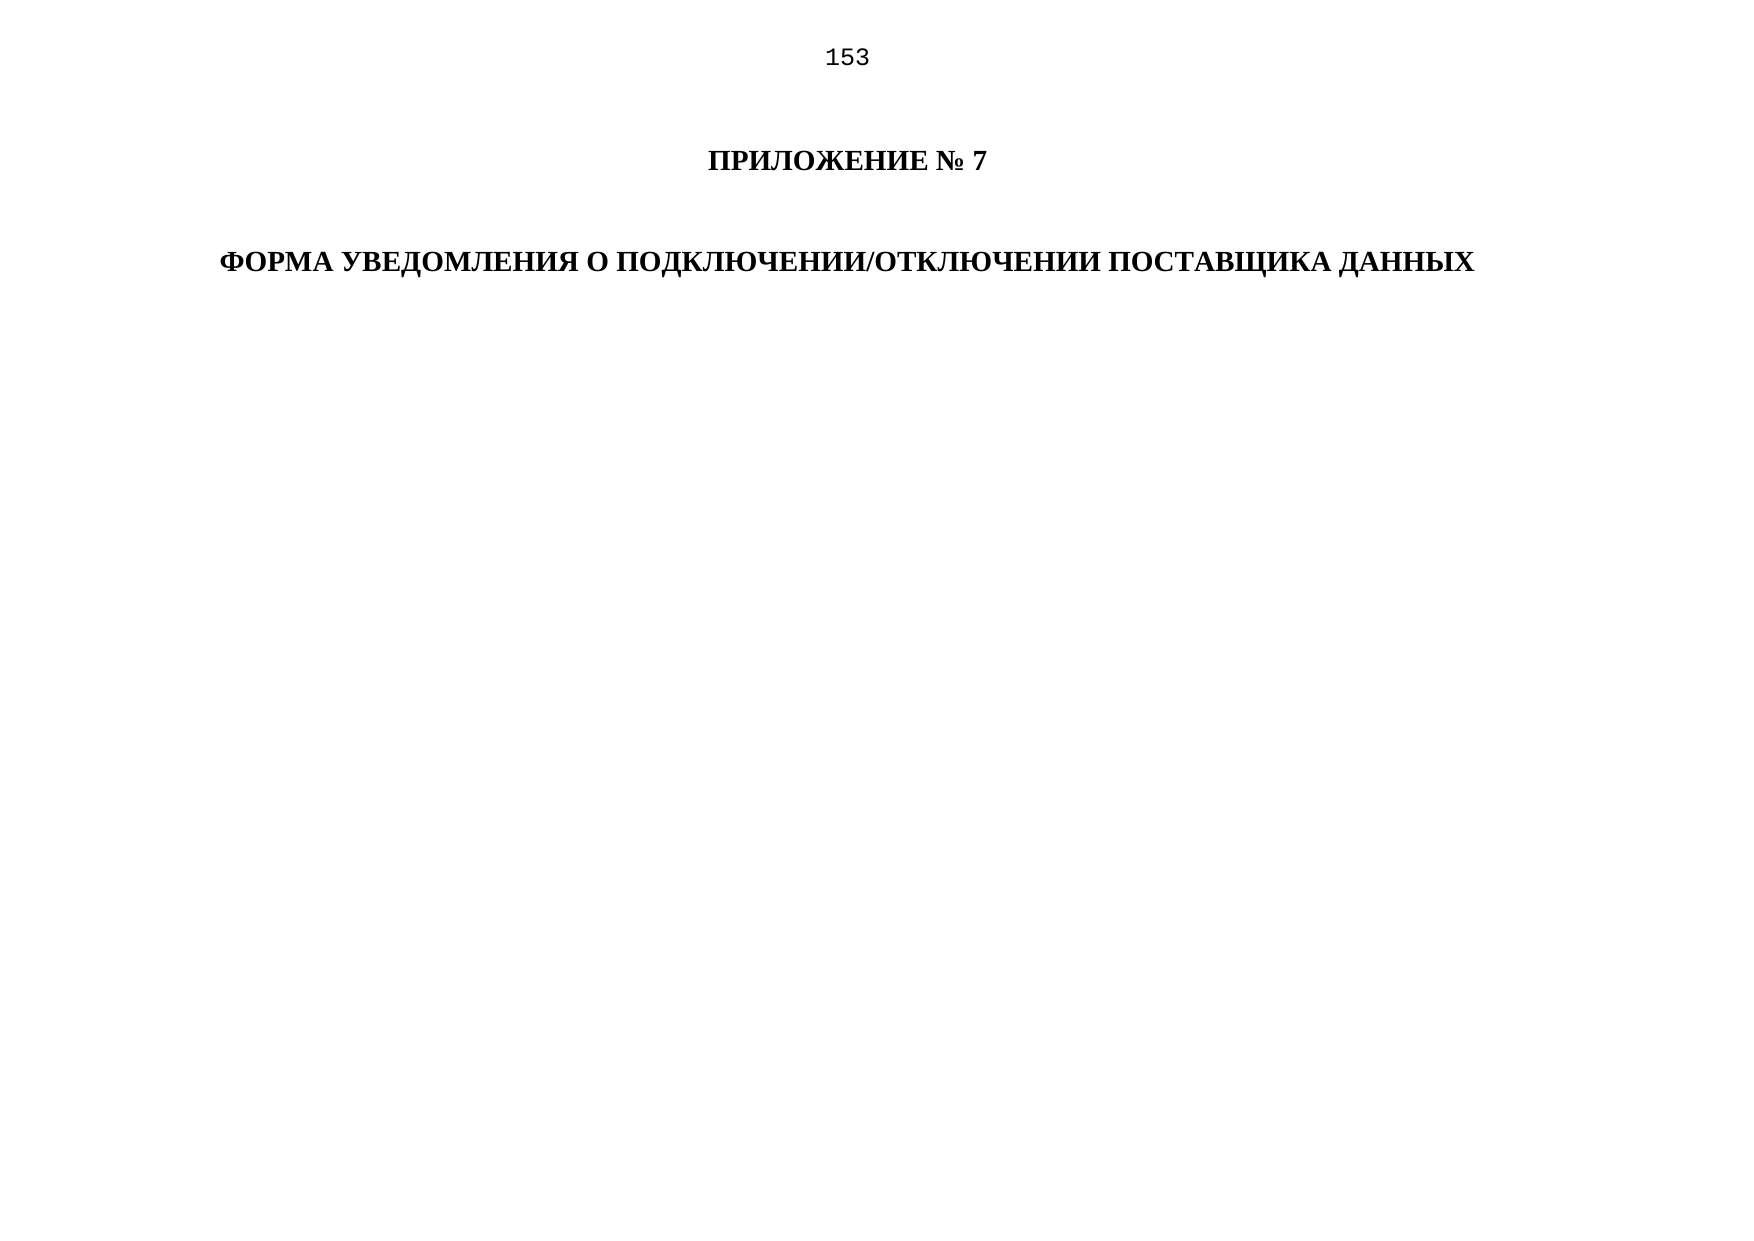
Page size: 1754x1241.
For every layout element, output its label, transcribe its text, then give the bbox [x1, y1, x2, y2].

subtitle Приложение № 7 Форма уведомления о подключении/отключении Поставщика данных [89, 143, 1606, 277]
